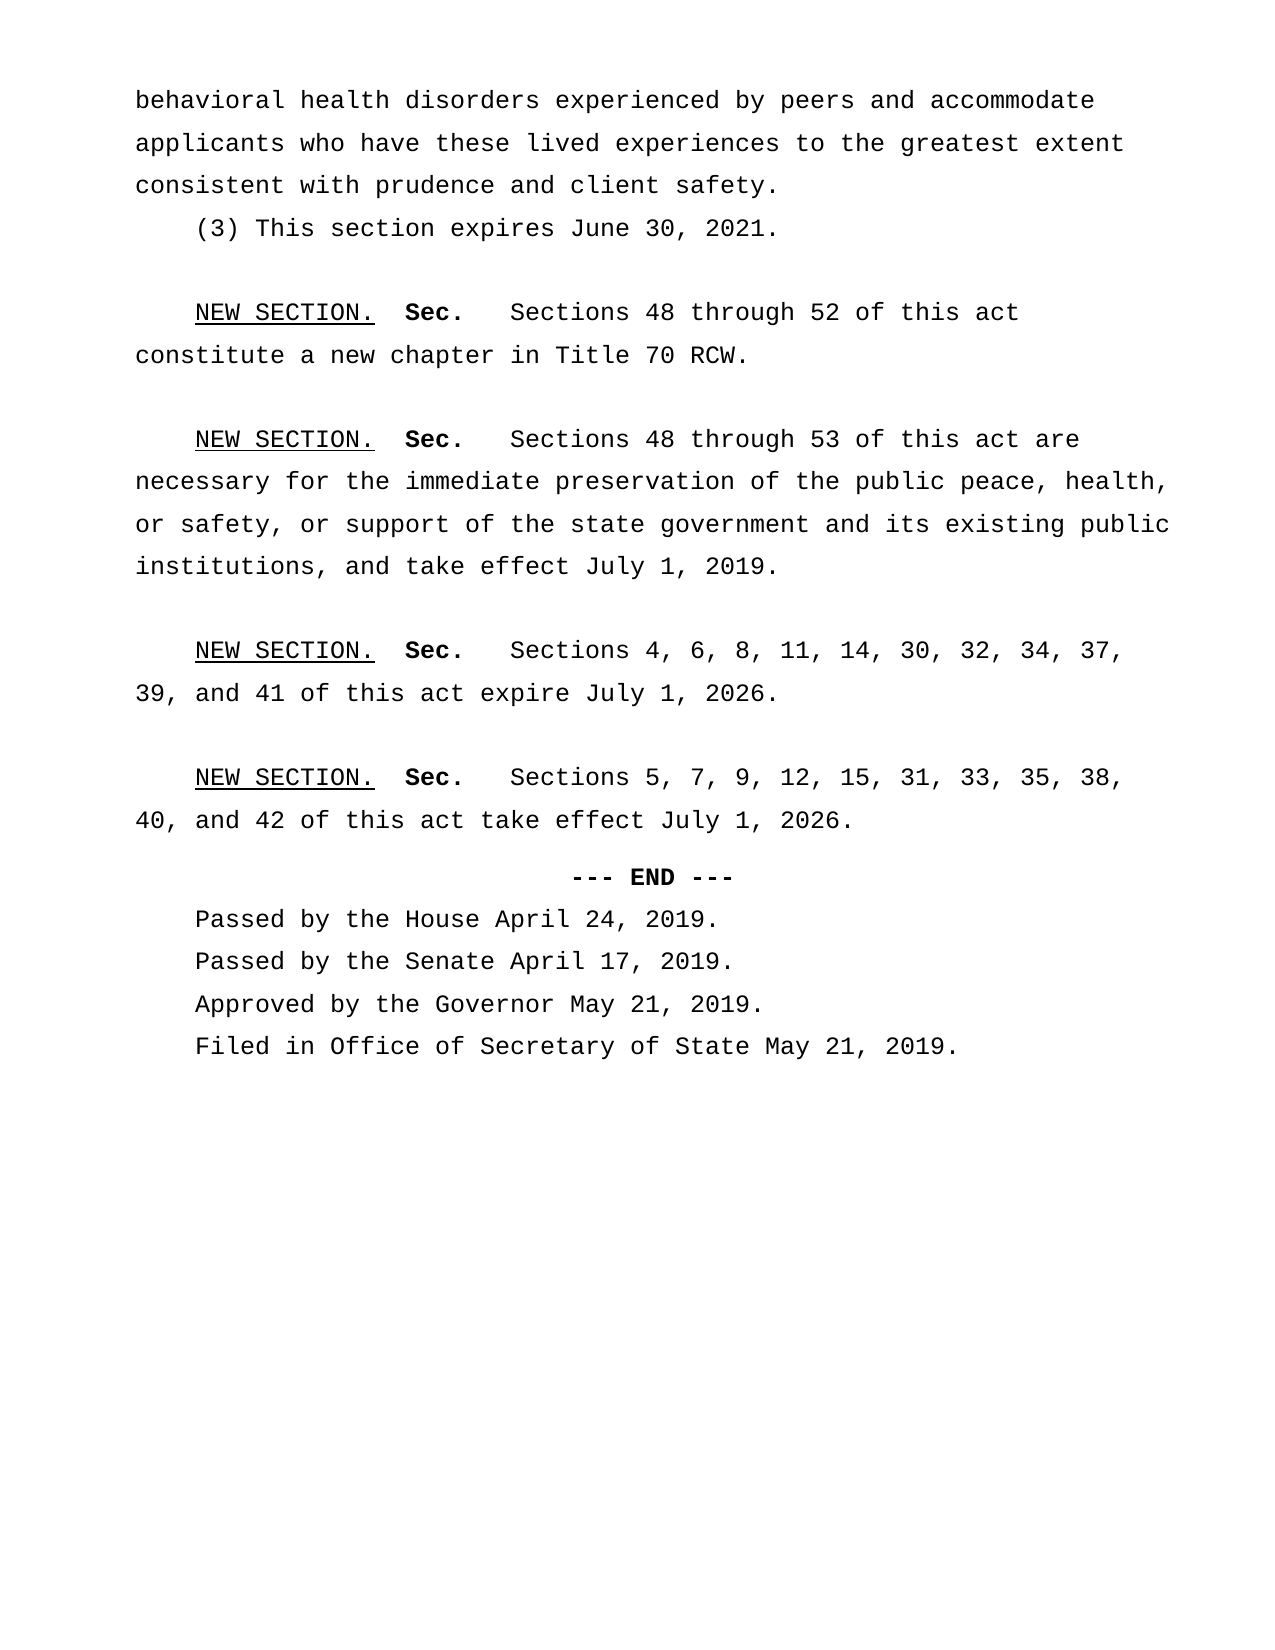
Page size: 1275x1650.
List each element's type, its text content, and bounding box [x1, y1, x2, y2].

text Approved by the Governor May 21, 2019. [135, 978, 1170, 1021]
text NEW SECTION. Sec. Sections 48 through 53 of this act are necessary for the immediate preservation of the public peace, health, or safety, or support of the state government and its existing public institutions, and take effect July 1, 2019. [135, 413, 1170, 583]
text NEW SECTION. Sec. Sections 48 through 52 of this act constitute a new chapter in Title 70 RCW. [135, 287, 1170, 372]
text NEW SECTION. Sec. Sections 5, 7, 9, 12, 15, 31, 33, 35, 38, 40, and 42 of this act take effect July 1, 2026. [135, 752, 1170, 837]
text NEW SECTION. Sec. Sections 4, 6, 8, 11, 14, 30, 32, 34, 37, 39, and 41 of this act expire July 1, 2026. [135, 625, 1170, 710]
text Passed by the House April 24, 2019. [135, 893, 1170, 936]
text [135, 75, 1170, 202]
text Passed by the Senate April 17, 2019. [135, 936, 1170, 978]
text (3) This section expires June 30, 2021. [135, 202, 1170, 245]
text Filed in Office of Secretary of State May 21, 2019. [135, 1021, 1170, 1063]
text --- END --- [135, 865, 1170, 893]
